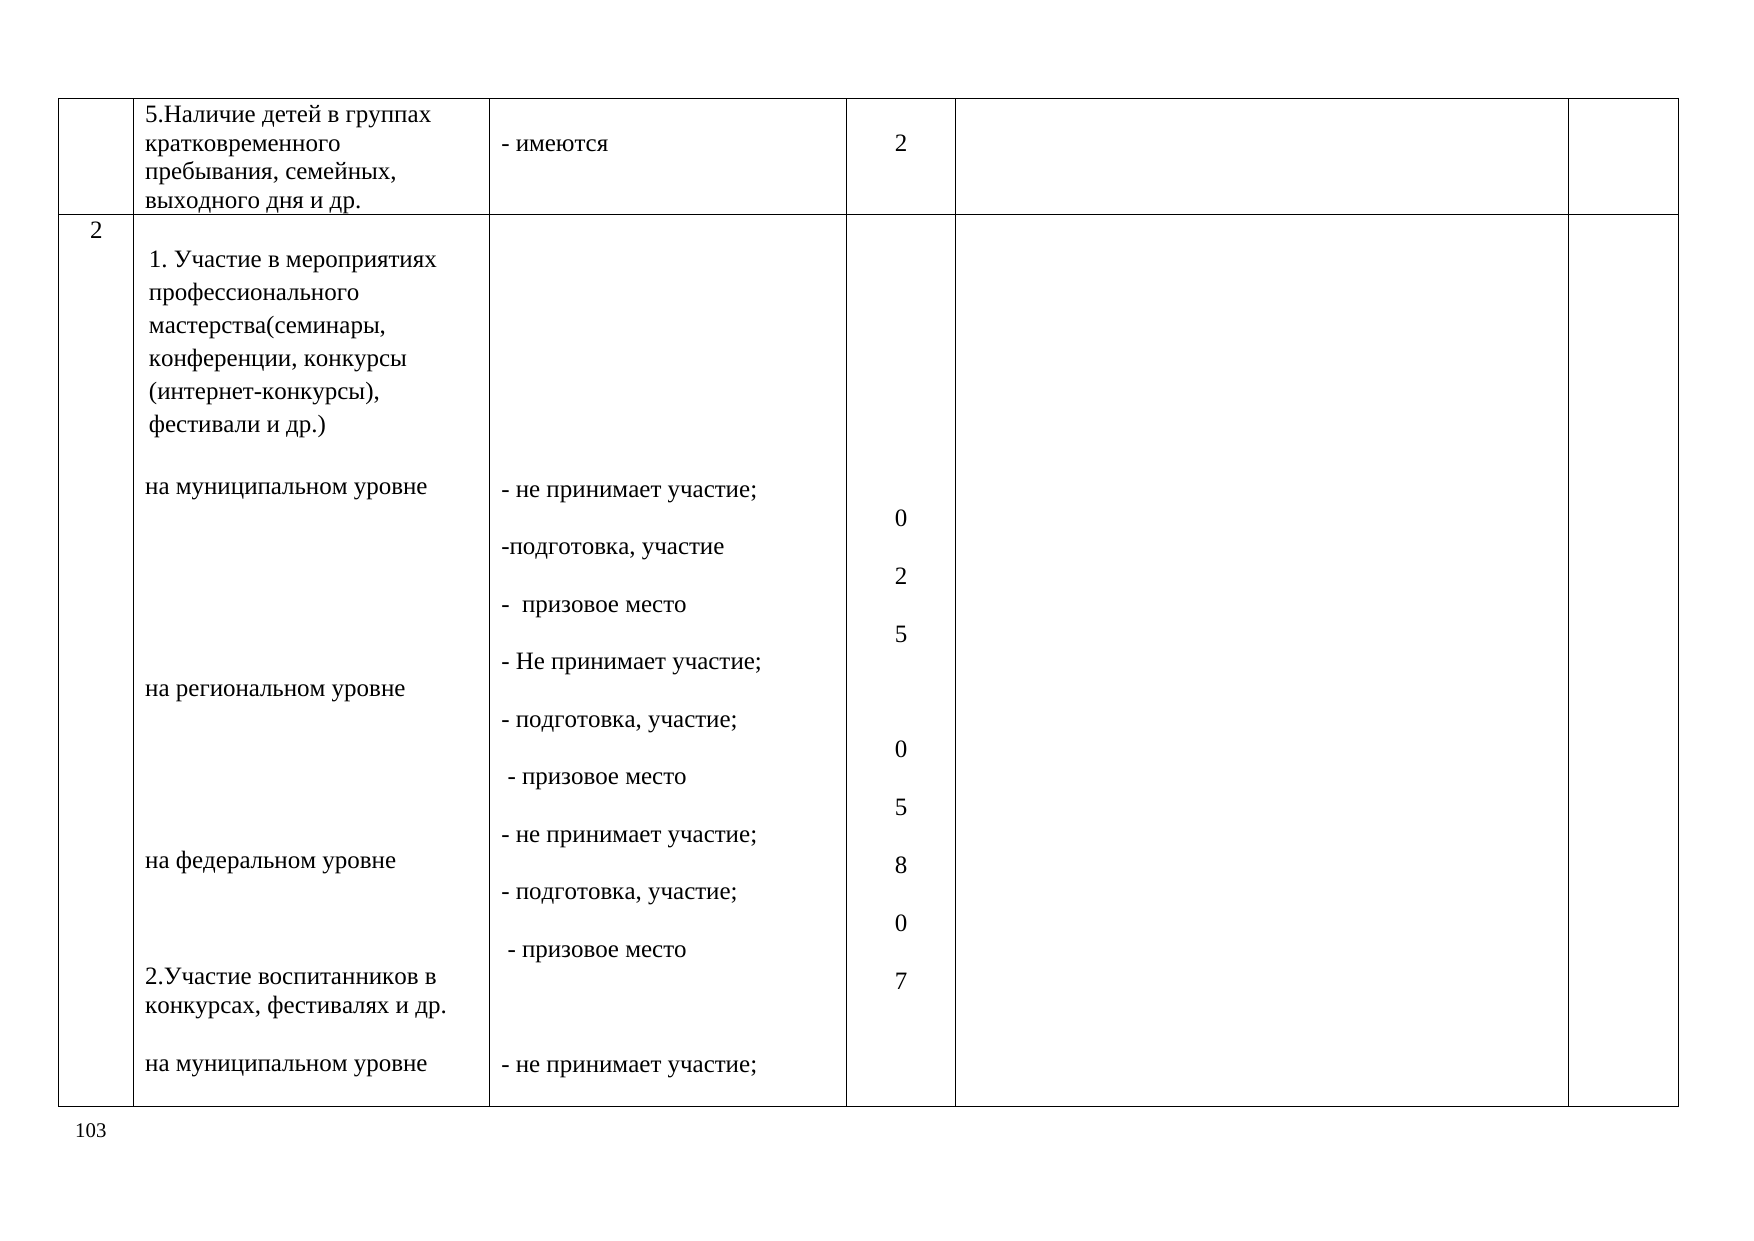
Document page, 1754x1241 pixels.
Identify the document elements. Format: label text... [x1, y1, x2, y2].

table_cell [1569, 215, 1678, 1106]
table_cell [490, 215, 846, 1106]
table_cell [490, 99, 846, 214]
table_cell [1569, 99, 1678, 214]
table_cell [847, 99, 955, 214]
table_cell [134, 99, 489, 214]
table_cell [134, 215, 489, 1106]
table_cell 1 [59, 99, 133, 214]
table_cell 2 [59, 215, 133, 1106]
table_cell [956, 99, 1568, 214]
table_cell [956, 215, 1568, 1106]
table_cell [847, 215, 955, 1106]
